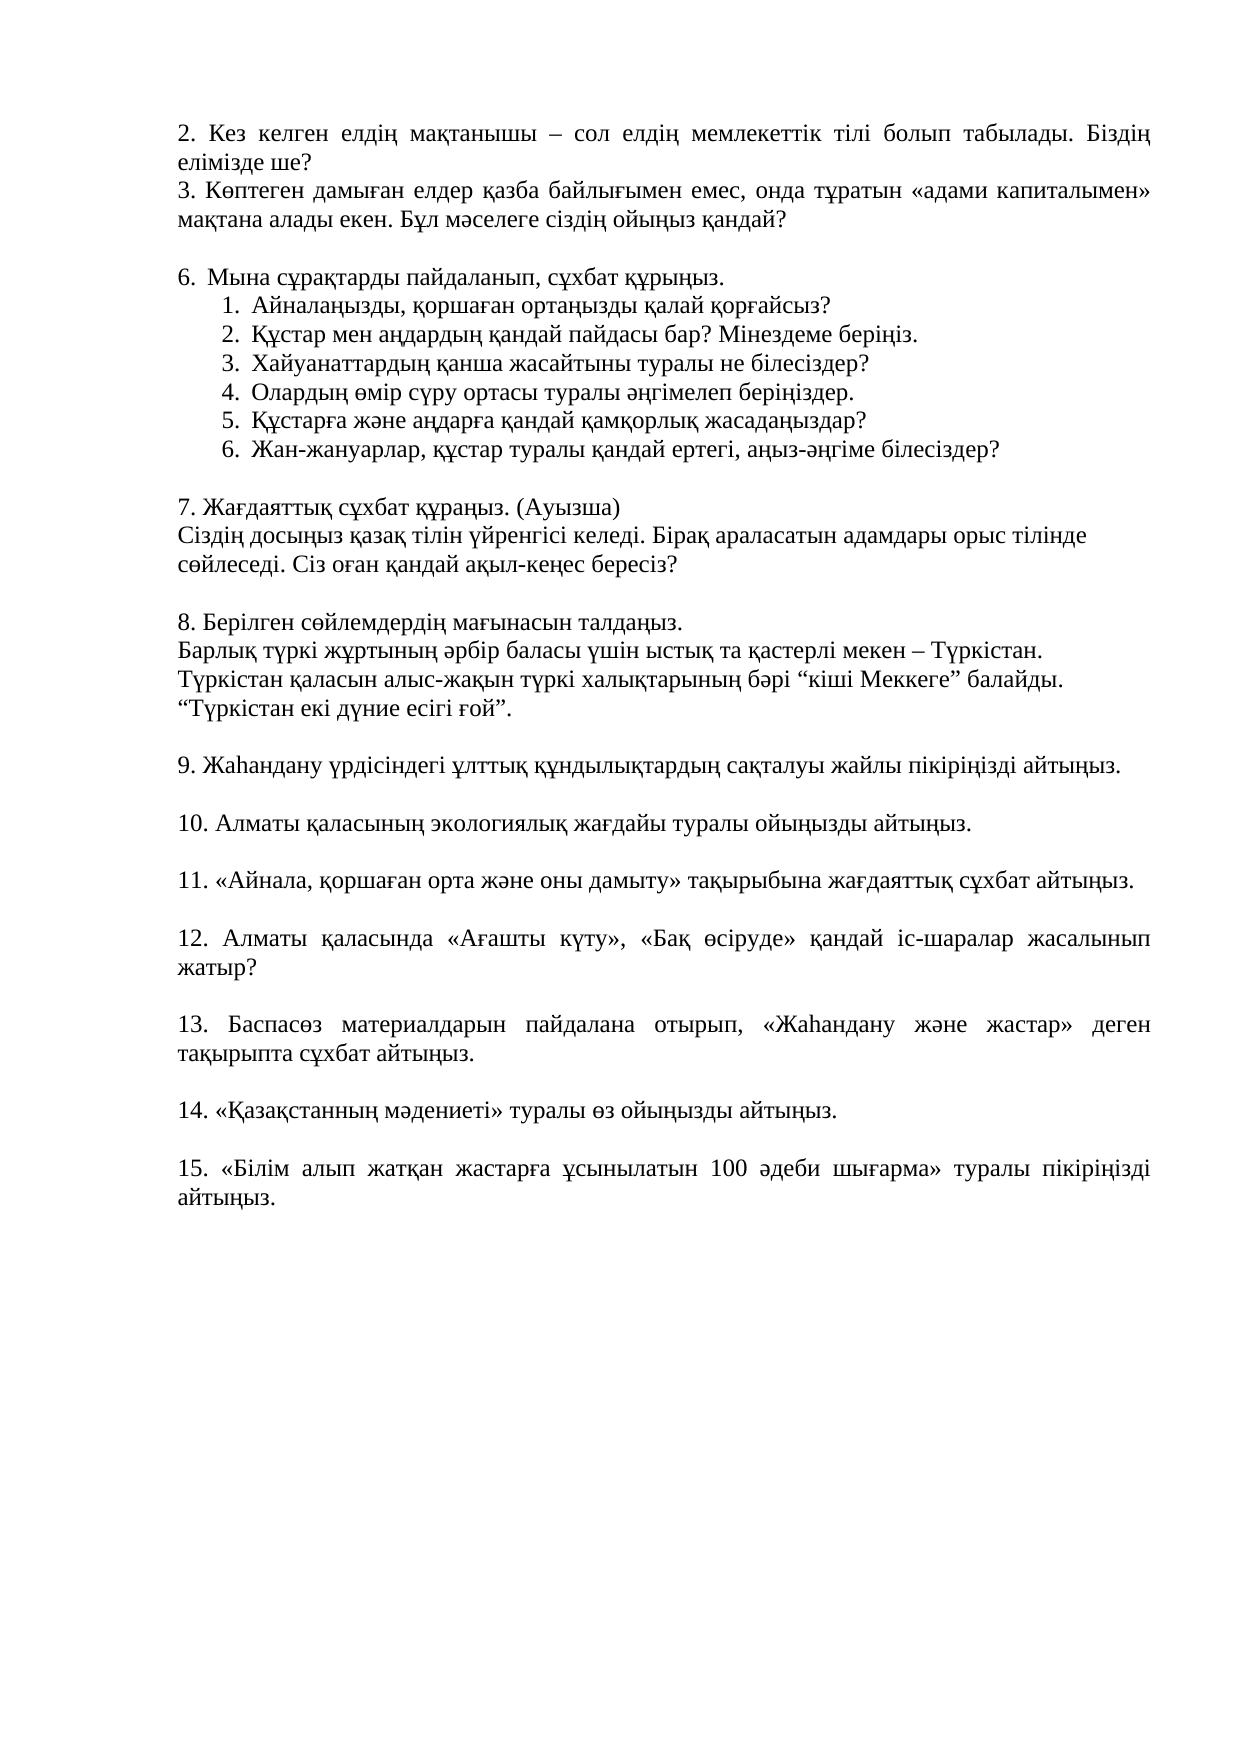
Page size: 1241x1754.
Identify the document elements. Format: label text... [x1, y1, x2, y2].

text 11. «Айнала, қоршаған орта және оны дамыту» тақырыбына жағдаяттық сұхбат айтыңыз. [177, 866, 1152, 894]
list Хайуанаттардың қанша жасайтыны туралы не білесіздер? [177, 348, 1152, 377]
list Құстарға және аңдарға қандай қамқорлық жасадаңыздар? [177, 406, 1152, 434]
text 9. Жаһандану үрдісіндегі ұлттық құндылықтардың сақталуы жайлы пікіріңізді айтыңыз. [177, 751, 1152, 779]
text 2. Кез келген елдің мақтанышы – сол елдің мемлекеттік тілі болып табылады. Біздің елімізде ше? [177, 118, 1152, 176]
text Сіздің досыңыз қазақ тілін үйренгісі келеді. Бірақ араласатын адамдары орыс тілінде сөйлеседі. Сіз оған қандай ақыл-кеңес бересіз? [177, 521, 1152, 578]
text 3. Көптеген дамыған елдер қазба байлығымен емес, онда тұратын «адами капиталымен» мақтана алады екен. Бұл мәселеге сіздің ойыңыз қандай? [177, 176, 1152, 233]
text 8. Берілген сөйлемдердің мағынасын талдаңыз. [177, 607, 1152, 636]
text Барлық түркі жұртының әрбір баласы үшін ыстық та қастерлі мекен – Түркістан. [177, 636, 1152, 664]
list Құстар мен аңдардың қандай пайдасы бар? Мінездеме беріңіз. [177, 319, 1152, 348]
list Мына сұрақтарды пайдаланып, сұхбат құрыңыз. [177, 262, 1152, 291]
list Олардың өмір сүру ортасы туралы әңгімелеп беріңіздер. [177, 377, 1152, 406]
text 12. Алматы қаласында «Ағашты күту», «Бақ өсіруде» қандай іс-шаралар жасалынып жатыр [177, 923, 1152, 981]
text 7. Жағдаяттық сұхбат құраңыз. (Ауызша) [177, 492, 1152, 521]
text 15. «Білім алып жатқан жастарға ұсынылатын 100 әдеби шығарма» туралы пікіріңізді айтыңыз. [177, 1153, 1152, 1211]
text “Түркістан екі дүние есігі ғой”. [177, 693, 1152, 722]
list Айналаңызды, қоршаған ортаңызды қалай қорғайсыз? [177, 291, 1152, 319]
text 14. «Қазақстанның мәдениеті» туралы өз ойыңызды айтыңыз. [177, 1096, 1152, 1124]
text 13. Баспасөз материалдарын пайдалана отырып, «Жаһандану және жастар» деген тақырыпта сұхбат айтыңыз. [177, 1009, 1152, 1067]
list Жан-жануарлар, құстар туралы қандай ертегі, аңыз-әңгіме білесіздер? [177, 434, 1152, 463]
text Түркістан қаласын алыс-жақын түркі халықтарының бәрі “кіші Меккеге” балайды. [177, 664, 1152, 693]
text 10. Алматы қаласының экологиялық жағдайы туралы ойыңызды айтыңыз. [177, 808, 1152, 837]
